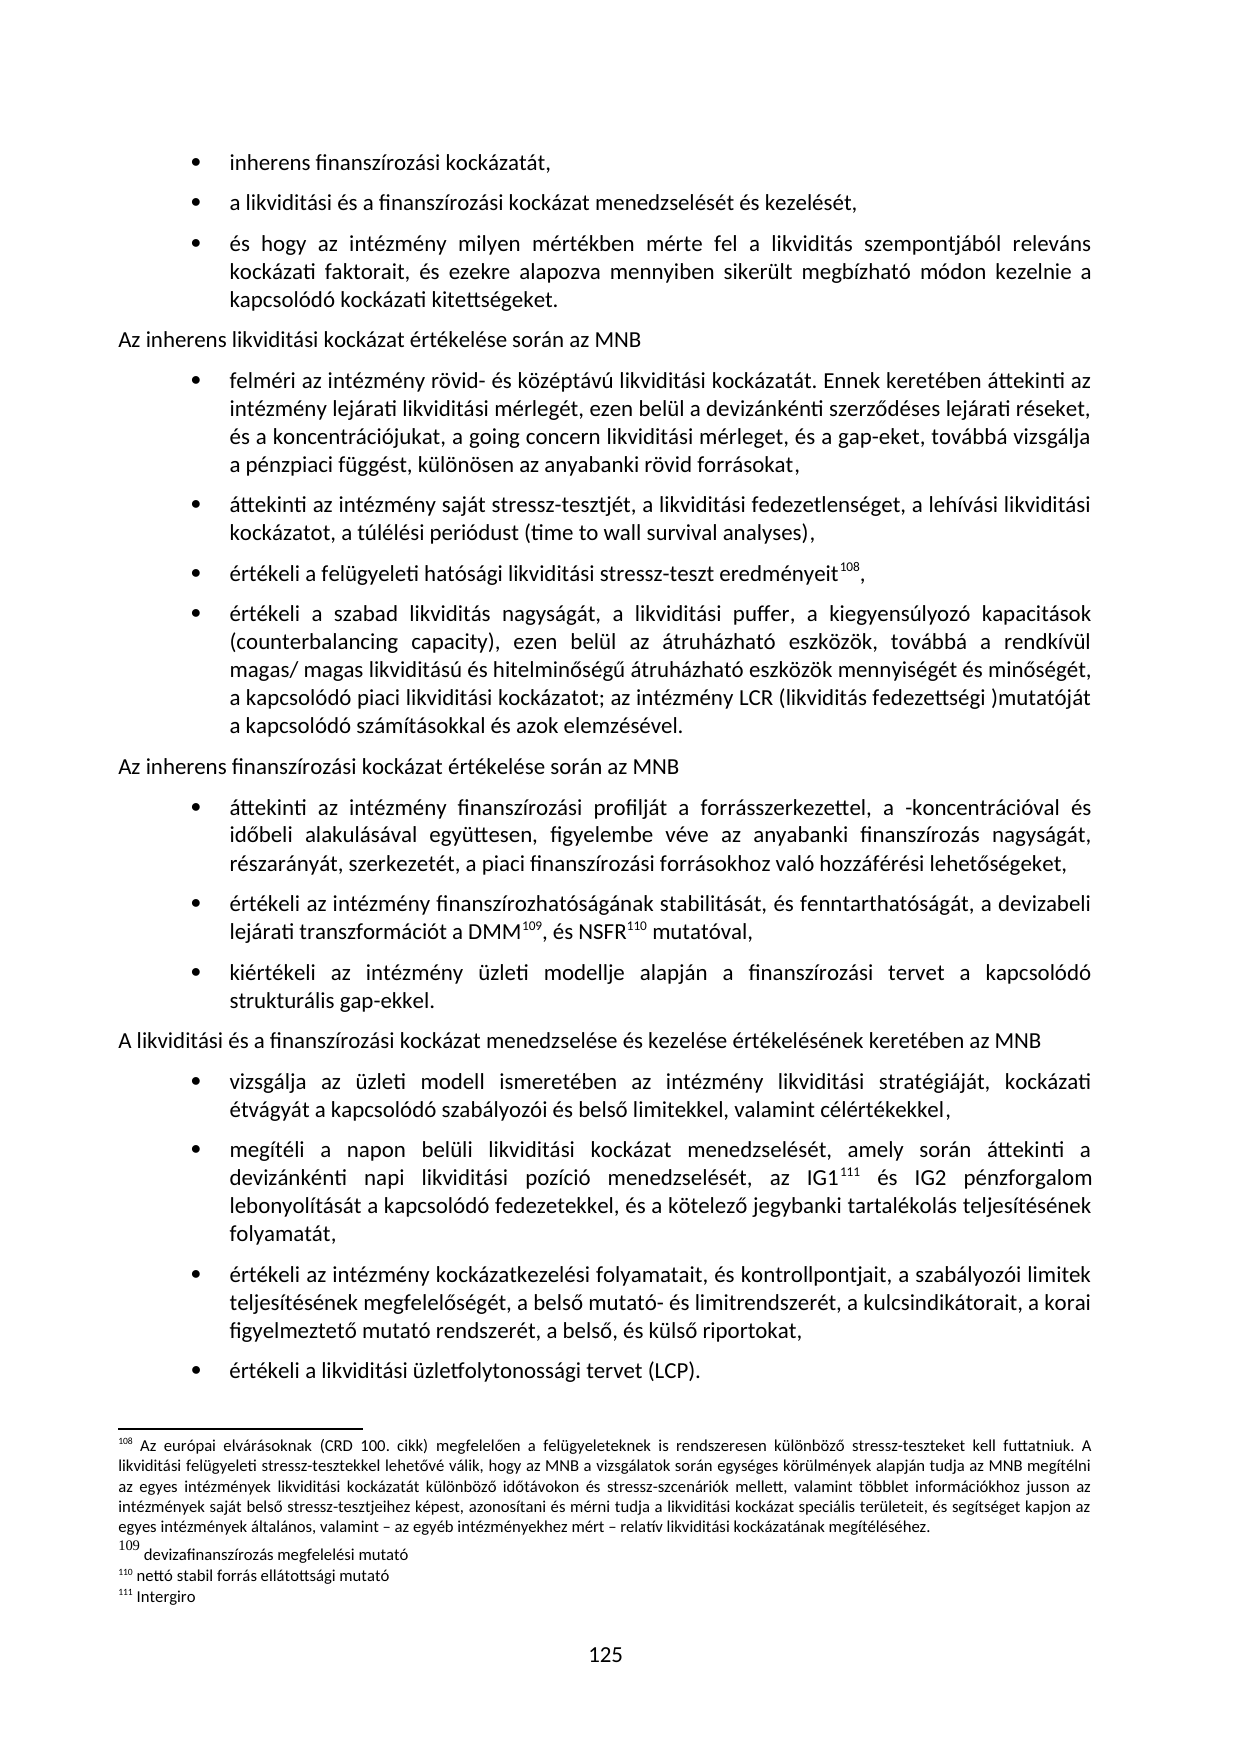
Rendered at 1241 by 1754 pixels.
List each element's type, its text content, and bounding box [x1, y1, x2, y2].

text áttekinti az intézmény saját stressz-tesztjét, a likviditási fedezetlenséget, a lehívási likviditási kockázatot, a túlélési periódust (time to wall survival analyses), [192, 490, 1093, 546]
text Az inherens likviditási kockázat értékelése során az MNB [118, 325, 1093, 353]
text értékeli a felügyeleti hatósági likviditási stressz-teszt eredményeit, [192, 559, 1093, 587]
text megítéli a napon belüli likviditási kockázat menedzselését, amely során áttekinti a devizánkénti napi likviditási pozíció menedzselését, az IG1 és IG2 pénzforgalom lebonyolítását a kapcsolódó fedezetekkel, és a kötelező jegybanki tartalékolás teljesítésének folyamatát, [192, 1135, 1093, 1247]
text kiértékeli az intézmény üzleti modellje alapján a finanszírozási tervet a kapcsolódó strukturális gap-ekkel. [192, 958, 1093, 1014]
text inherens finanszírozási kockázatát, [192, 148, 1093, 176]
text a likviditási és a finanszírozási kockázat menedzselését és kezelését, [192, 188, 1093, 216]
text Az inherens finanszírozási kockázat értékelése során az MNB [118, 752, 1093, 780]
text vizsgálja az üzleti modell ismeretében az intézmény likviditási stratégiáját, kockázati étvágyát a kapcsolódó szabályozói és belső limitekkel, valamint célértékekkel, [192, 1067, 1093, 1123]
text értékeli az intézmény kockázatkezelési folyamatait, és kontrollpontjait, a szabályozói limitek teljesítésének megfelelőségét, a belső mutató- és limitrendszerét, a kulcsindikátorait, a korai figyelmeztető mutató rendszerét, a belső, és külső riportokat, [192, 1260, 1093, 1344]
text értékeli az intézmény finanszírozhatóságának stabilitását, és fenntarthatóságát, a devizabeli lejárati transzformációt a DMM, és NSFR mutatóval, [192, 889, 1093, 945]
text felméri az intézmény rövid- és középtávú likviditási kockázatát. Ennek keretében áttekinti az intézmény lejárati likviditási mérlegét, ezen belül a devizánkénti szerződéses lejárati réseket, és a koncentrációjukat, a going concern likviditási mérleget, és a gap-eket, továbbá vizsgálja a pénzpiaci függést, különösen az anyabanki rövid forrásokat, [192, 366, 1093, 478]
text A likviditási és a finanszírozási kockázat menedzselése és kezelése értékelésének keretében az MNB [118, 1026, 1093, 1054]
text áttekinti az intézmény finanszírozási profilját a forrásszerkezettel, a -koncentrációval és időbeli alakulásával együttesen, figyelembe véve az anyabanki finanszírozás nagyságát, részarányát, szerkezetét, a piaci finanszírozási forrásokhoz való hozzáférési lehetőségeket, [192, 793, 1093, 877]
text értékeli a szabad likviditás nagyságát, a likviditási puffer, a kiegyensúlyozó kapacitások (counterbalancing capacity), ezen belül az átruházható eszközök, továbbá a rendkívül magas/ magas likviditású és hitelminőségű átruházható eszközök mennyiségét és minőségét, a kapcsolódó piaci likviditási kockázatot; az intézmény LCR (likviditás fedezettségi )mutatóját a kapcsolódó számításokkal és azok elemzésével. [192, 599, 1093, 739]
text értékeli a likviditási üzletfolytonossági tervet (LCP). [192, 1356, 1093, 1384]
text és hogy az intézmény milyen mértékben mérte fel a likviditás szempontjából releváns kockázati faktorait, és ezekre alapozva mennyiben sikerült megbízható módon kezelnie a kapcsolódó kockázati kitettségeket. [192, 229, 1093, 313]
